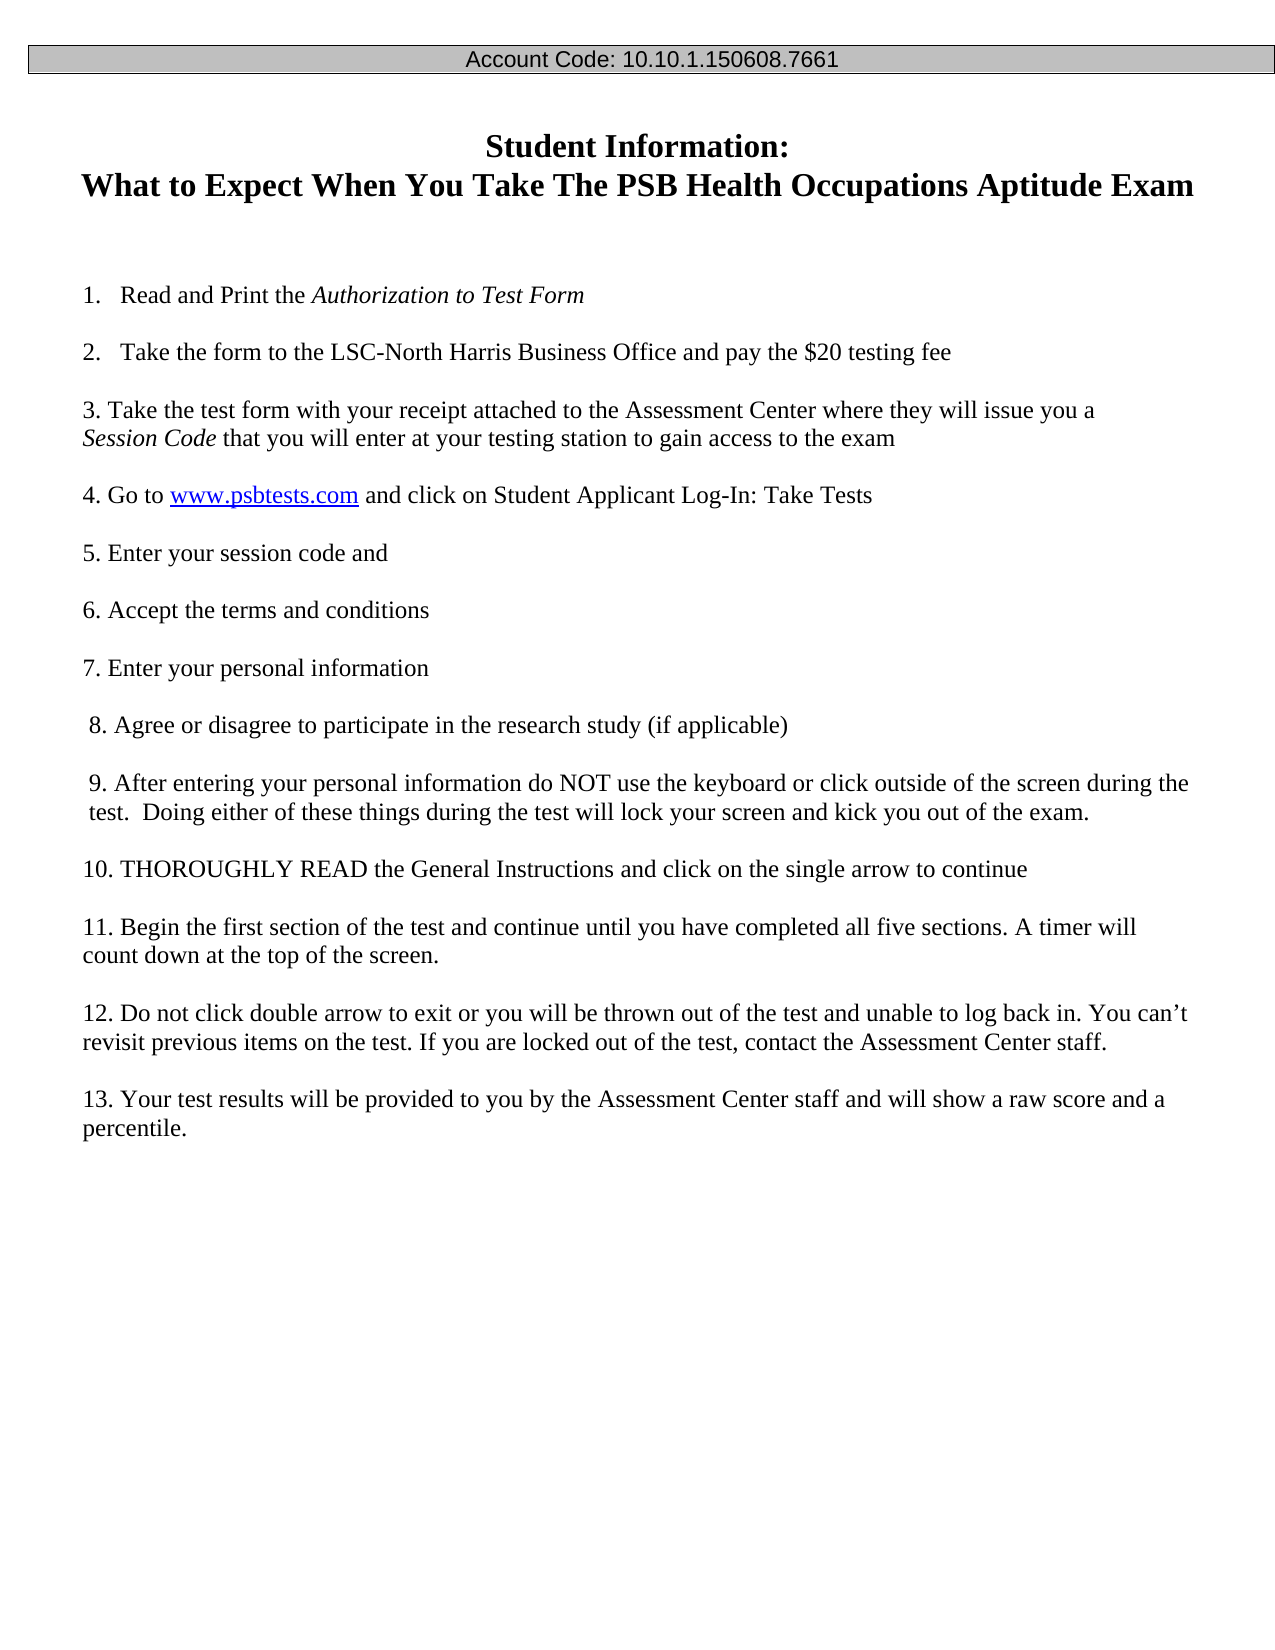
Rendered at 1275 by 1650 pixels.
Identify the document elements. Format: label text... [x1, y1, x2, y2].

text 4. Go to www.psbtests.com and click on Student Applicant Log-In: Take Tests [45, 480, 1230, 509]
text Student Information: [45, 126, 1230, 165]
list THOROUGHLY READ the General Instructions and click on the single arrow to continue [82, 854, 1230, 883]
text count down at the top of the screen. [45, 940, 1230, 969]
text 12. Do not click double arrow to exit or you will be thrown out of the test and unable to log back in. You can’t [45, 998, 1230, 1027]
text 6. Accept the terms and conditions [45, 595, 1230, 624]
list Take the form to the LSC-North Harris Business Office and pay the $20 testing fee [82, 337, 1230, 366]
text 8. Agree or disagree to participate in the research study (if applicable) [45, 710, 1230, 739]
text 7. Enter your personal information [45, 653, 1230, 682]
text 13. Your test results will be provided to you by the Assessment Center staff and will show a raw score and a [45, 1084, 1230, 1113]
text 11. Begin the first section of the test and continue until you have completed all five sections. A timer will [45, 912, 1230, 940]
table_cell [29, 46, 1274, 72]
text 3. Take the test form with your receipt attached to the Assessment Center where they will issue you a Session Code that you will enter at your testing station to gain access to the exam [45, 395, 1230, 480]
text test. Doing either of these things during the test will lock your screen and kick you out of the exam. [45, 797, 1230, 825]
text What to Expect When You Take The PSB Health Occupations Aptitude Exam [45, 165, 1230, 203]
list Read and Print the Authorization to Test Form [82, 280, 1230, 308]
text revisit previous items on the test. If you are locked out of the test, contact the Assessment Center staff. [45, 1027, 1230, 1055]
text 5. Enter your session code and [45, 538, 1230, 567]
text 9. After entering your personal information do NOT use the keyboard or click outside of the screen during the [45, 768, 1230, 797]
text percentile. [45, 1113, 1230, 1142]
